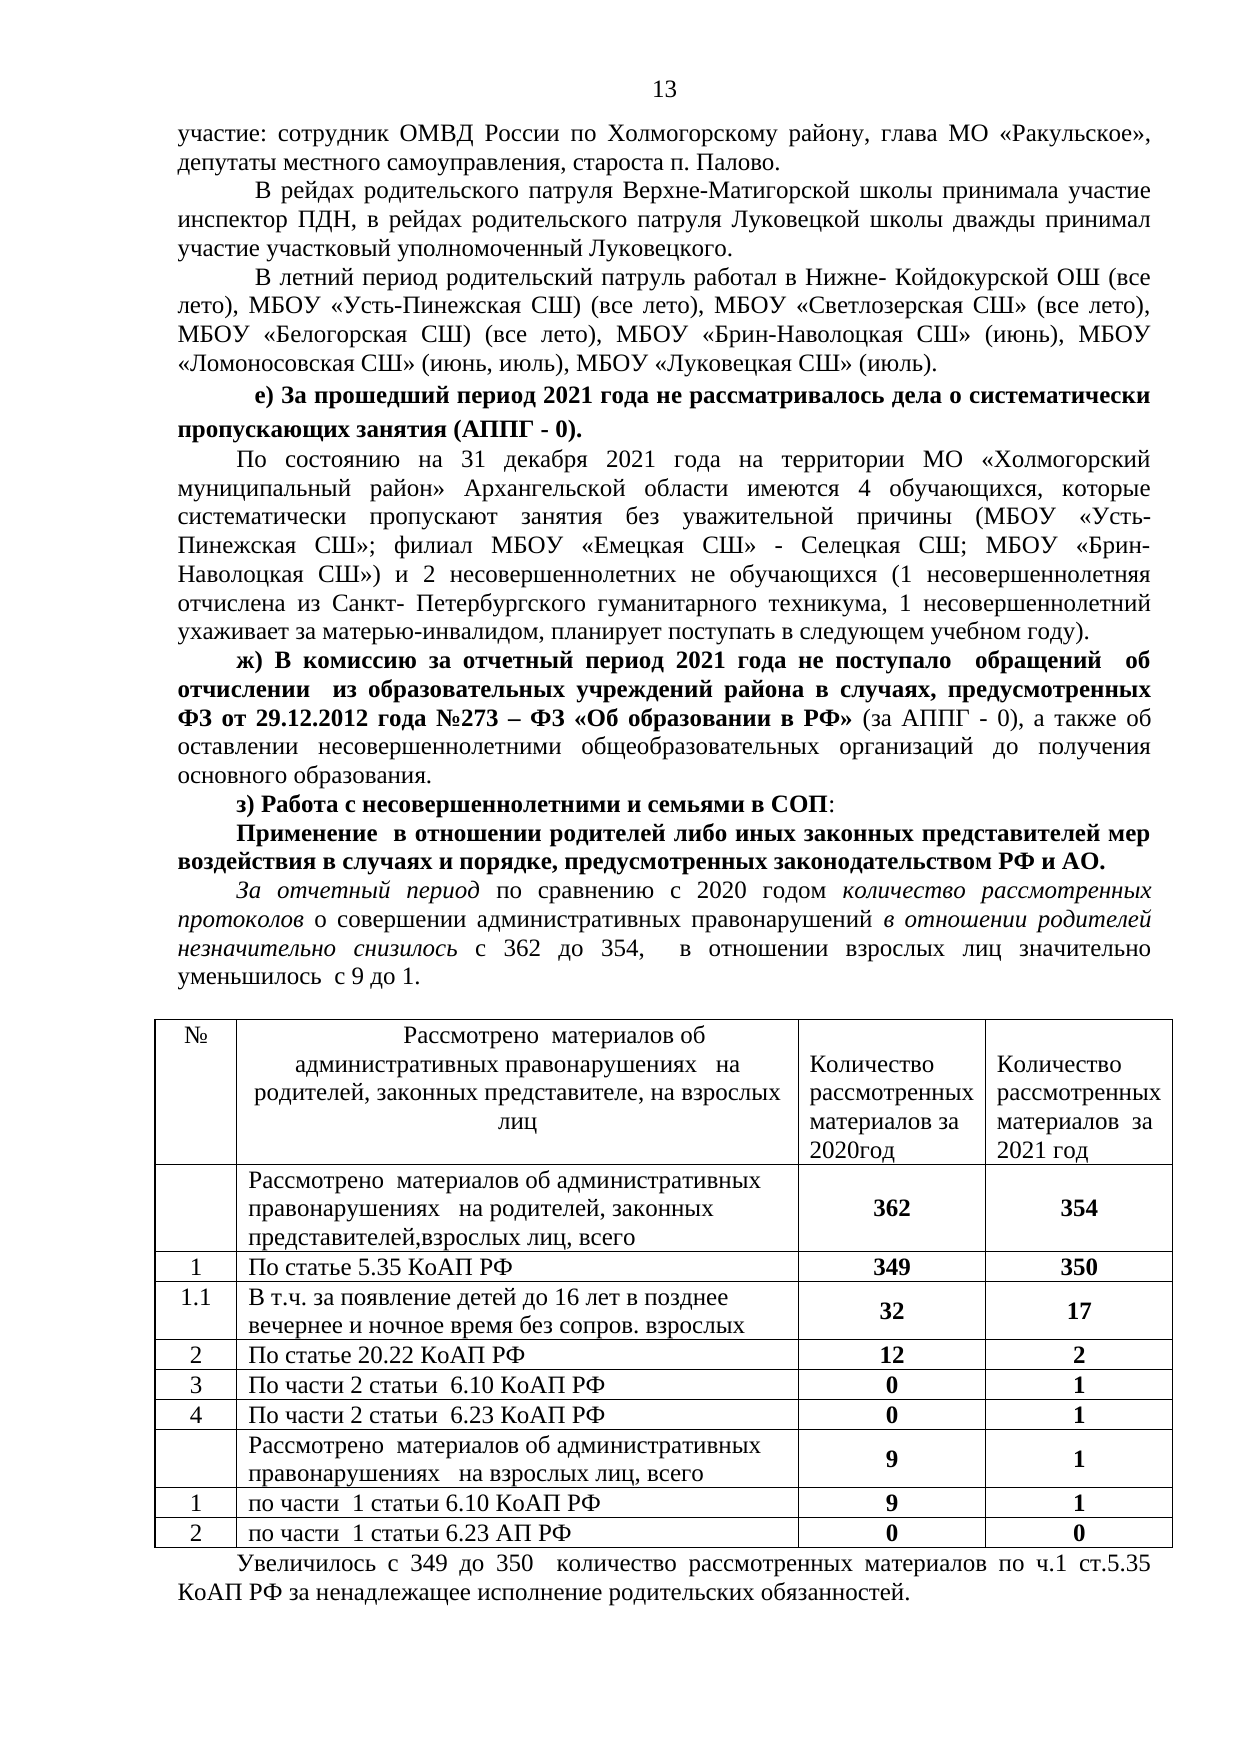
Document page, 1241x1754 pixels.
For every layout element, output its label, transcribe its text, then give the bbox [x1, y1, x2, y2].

table_cell 350 [986, 1252, 1172, 1281]
text з) Работа с несовершеннолетними и семьями в СОП: [177, 789, 1152, 818]
table_header Количество рассмотренных материалов за 2021 год [986, 1020, 1172, 1164]
table_cell [156, 1165, 236, 1251]
table_cell 12 [799, 1340, 985, 1369]
table_cell 4 [156, 1400, 236, 1429]
text ж) В комиссию за отчетный период 2021 года не поступало обращений об отчислении из образовательных учреждений района в случаях, предусмотренных ФЗ от 29.12.2012 года №273 – ФЗ «Об образовании в РФ» (за АППГ - 0), а также об оставлении несовершеннолетними общеобразовательных организаций до получения основного образования. [177, 645, 1152, 789]
table_cell 1 [986, 1370, 1172, 1399]
table_cell по части 1 статьи 6.10 КоАП РФ [237, 1488, 798, 1517]
table_cell 9 [799, 1488, 985, 1517]
table_cell 1 [986, 1430, 1172, 1487]
table_cell По статье 20.22 КоАП РФ [237, 1340, 798, 1369]
table_cell 1.1 [156, 1282, 236, 1339]
text За отчетный период по сравнению с 2020 годом количество рассмотренных протоколов о совершении административных правонарушений в отношении родителей незначительно снизилось с 362 до 354, в отношении взрослых лиц значительно уменьшилось с 9 до 1. [177, 875, 1152, 990]
table_cell 2 [156, 1340, 236, 1369]
text В летний период родительский патруль работал в Нижне- Койдокурской ОШ (все лето), МБОУ «Усть-Пинежская СШ) (все лето), МБОУ «Светлозерская СШ» (все лето), МБОУ «Белогорская СШ) (все лето), МБОУ «Брин-Наволоцкая СШ» (июнь), МБОУ «Ломоносовская СШ» (июнь, июль), МБОУ «Луковецкая СШ» (июль). [177, 262, 1152, 377]
table_cell по части 1 статьи 6.23 АП РФ [237, 1518, 798, 1547]
table_cell [156, 1430, 236, 1487]
table_cell По статье 5.35 КоАП РФ [237, 1252, 798, 1281]
table_cell В т.ч. за появление детей до 16 лет в позднее вечернее и ночное время без сопров. взрослых [237, 1282, 798, 1339]
table_cell 0 [799, 1518, 985, 1547]
table_cell 1 [156, 1252, 236, 1281]
table_cell По части 2 статьи 6.10 КоАП РФ [237, 1370, 798, 1399]
table_cell 362 [799, 1165, 985, 1251]
table_cell 1 [986, 1488, 1172, 1517]
text е) За прошедший период 2021 года не рассматривалось дела о систематически пропускающих занятия (АППГ - 0). [177, 377, 1152, 444]
text По состоянию на 31 декабря 2021 года на территории МО «Холмогорский муниципальный район» Архангельской области имеются 4 обучающихся, которые систематически пропускают занятия без уважительной причины (МБОУ «Усть- Пинежская СШ»; филиал МБОУ «Емецкая СШ» - Селецкая СШ; МБОУ «Брин-Наволоцкая СШ») и 2 несовершеннолетних не обучающихся (1 несовершеннолетняя отчислена из Санкт- Петербургского гуманитарного техникума, 1 несовершеннолетний ухаживает за матерью-инвалидом, планирует поступать в следующем учебном году). [177, 444, 1152, 645]
table_cell 9 [799, 1430, 985, 1487]
table_header № [156, 1020, 236, 1164]
table_cell 354 [986, 1165, 1172, 1251]
text Применение в отношении родителей либо иных законных представителей мер воздействия в случаях и порядке, предусмотренных законодательством РФ и АО. [177, 818, 1152, 875]
table_cell По части 2 статьи 6.23 КоАП РФ [237, 1400, 798, 1429]
table_cell 1 [986, 1400, 1172, 1429]
table_cell 0 [799, 1370, 985, 1399]
table_header Рассмотрено материалов об административных правонарушениях на родителей, законных представителе, на взрослых лиц [237, 1020, 798, 1164]
table_cell 32 [799, 1282, 985, 1339]
text Увеличилось с 349 до 350 количество рассмотренных материалов по ч.1 ст.5.35 КоАП РФ за ненадлежащее исполнение родительских обязанностей. [177, 1548, 1152, 1605]
table_cell Рассмотрено материалов об административных правонарушениях на взрослых лиц, всего [237, 1430, 798, 1487]
table_cell 1 [156, 1488, 236, 1517]
table_cell 2 [156, 1518, 236, 1547]
table_cell 349 [799, 1252, 985, 1281]
table_cell 0 [799, 1400, 985, 1429]
table_header Количество рассмотренных материалов за 2020год [799, 1020, 985, 1164]
table_cell Рассмотрено материалов об административных правонарушениях на родителей, законных представителей,взрослых лиц, всего [237, 1165, 798, 1251]
table_cell 17 [986, 1282, 1172, 1339]
table_cell 3 [156, 1370, 236, 1399]
table_cell 0 [986, 1518, 1172, 1547]
text В рейдах родительского патруля Верхне-Матигорской школы принимала участие инспектор ПДН, в рейдах родительского патруля Луковецкой школы дважды принимал участие участковый уполномоченный Луковецкого. [177, 176, 1152, 262]
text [177, 118, 1152, 176]
table_cell 2 [986, 1340, 1172, 1369]
